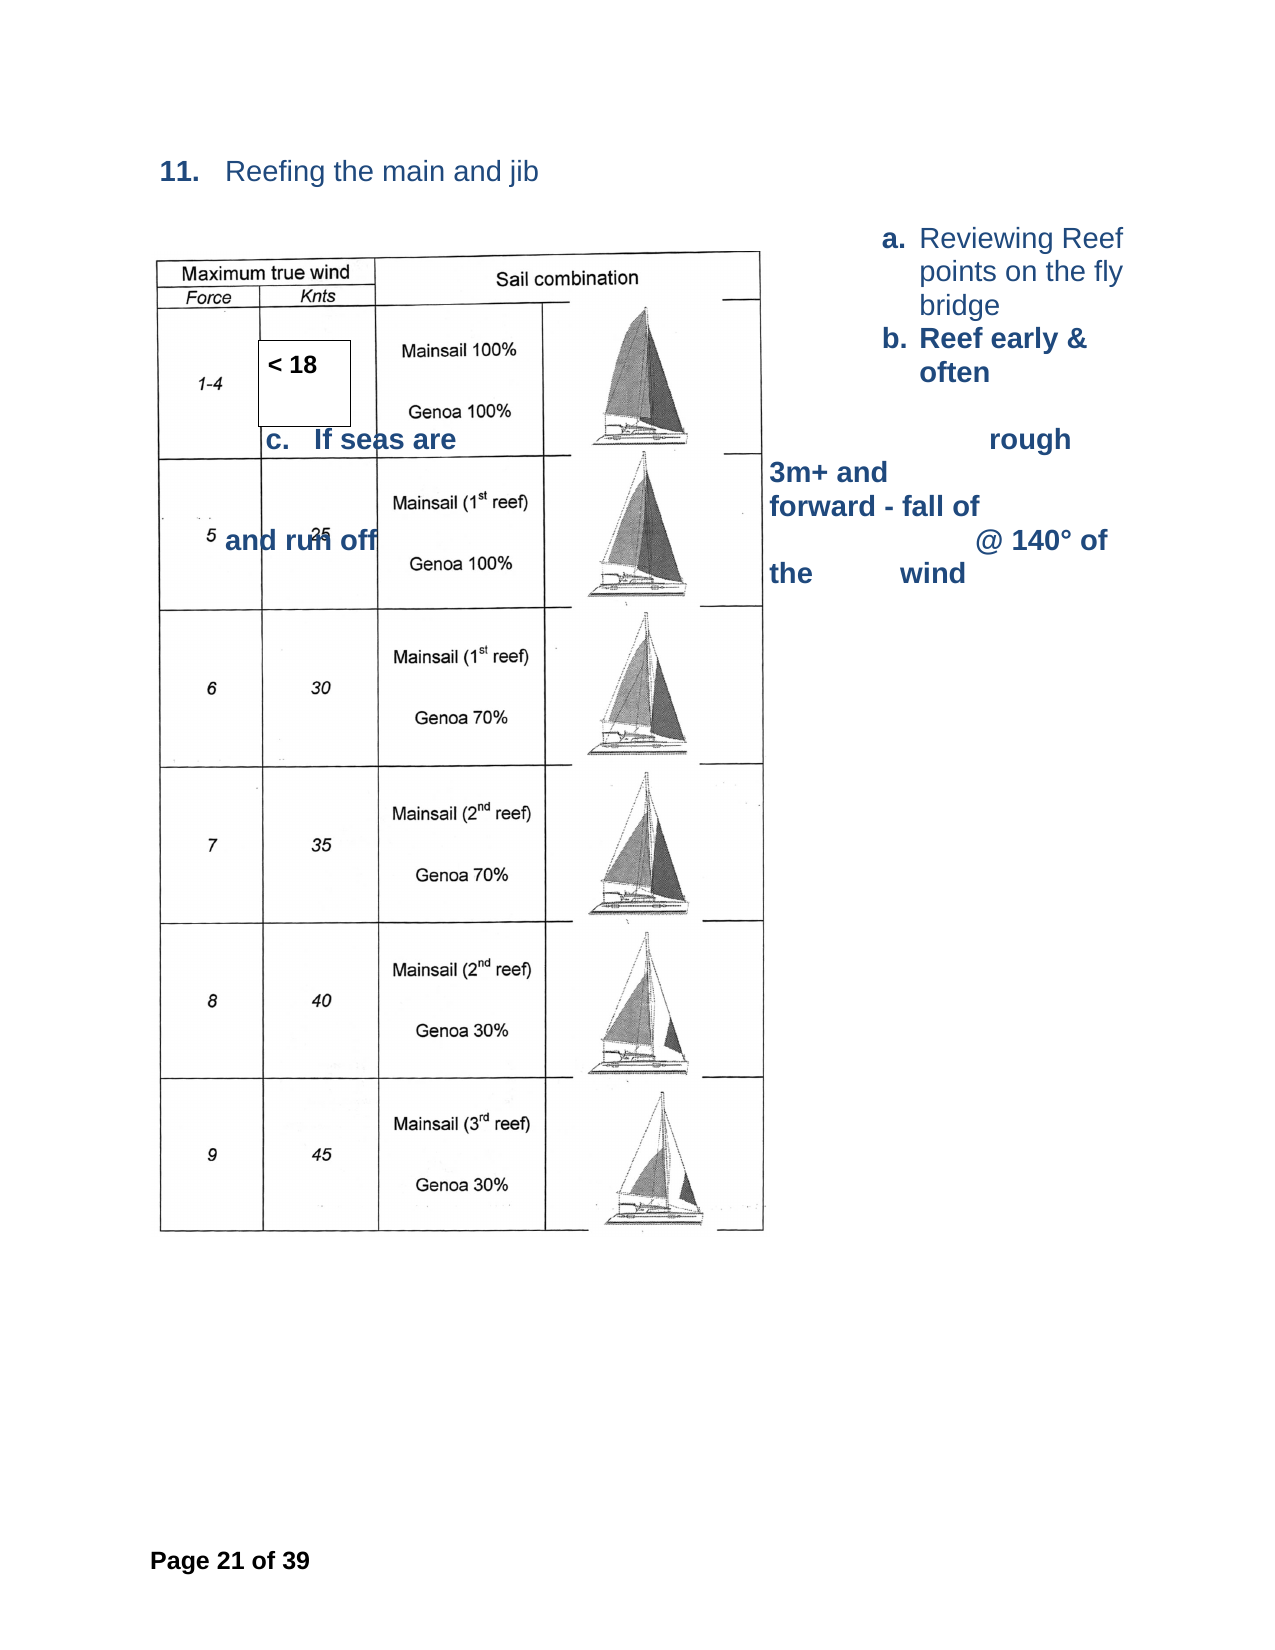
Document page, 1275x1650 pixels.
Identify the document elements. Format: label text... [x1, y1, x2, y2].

list Reviewing Reef points on the fly bridge [262, 221, 1125, 321]
list Reef early & often [262, 321, 1125, 388]
text c. If seas are rough 3m+ and forward - fall of and run off @ 140° of the wind [150, 388, 1125, 887]
list Reefing the main and jib [159, 153, 1125, 187]
picture [151, 887, 770, 1237]
picture [151, 251, 262, 388]
